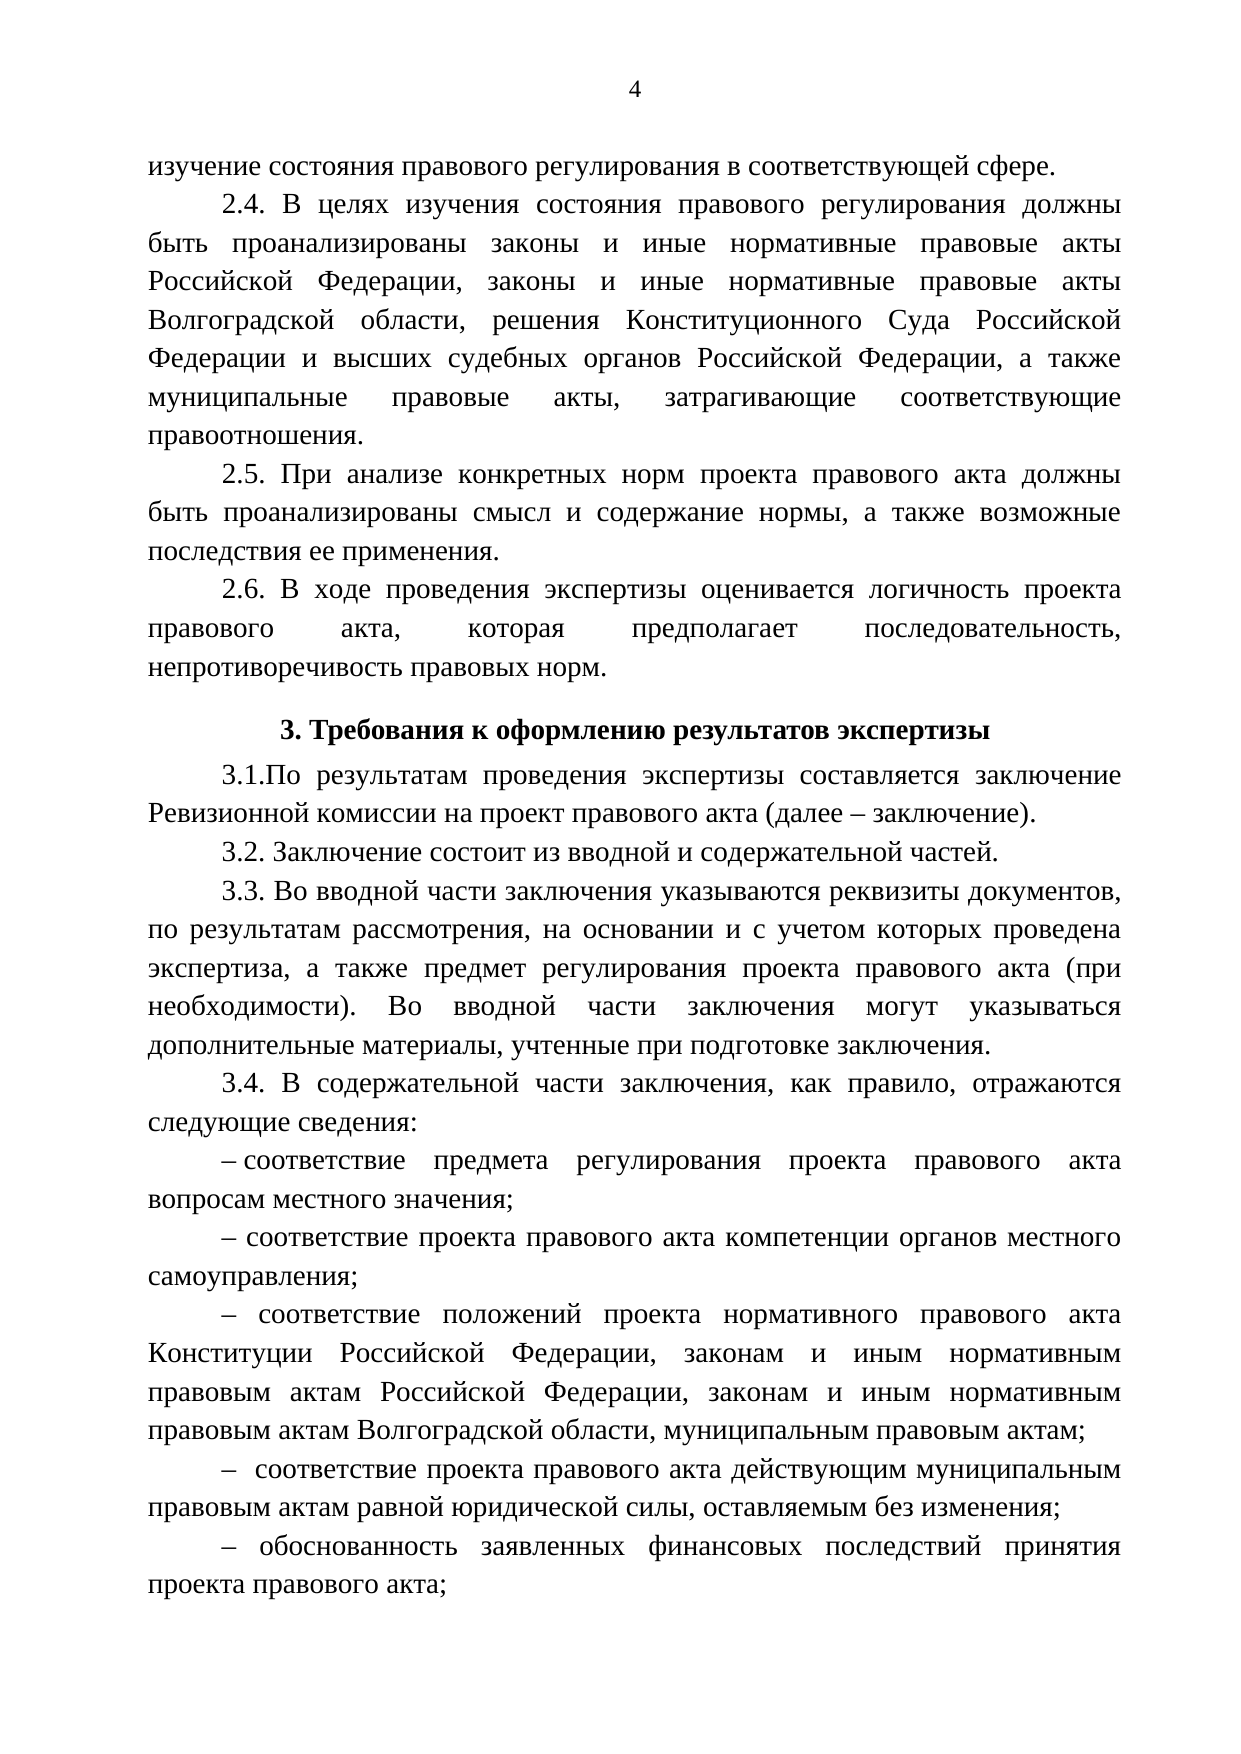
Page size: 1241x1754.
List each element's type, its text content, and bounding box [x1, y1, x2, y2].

text 3.4. В содержательной части заключения, как правило, отражаются следующие сведения: [148, 1065, 1122, 1137]
list 2.4. В целях изучения состояния правового регулирования должны быть проанализированы законы и иные нормативные правовые акты Российской Федерации, законы и иные нормативные правовые акты Волгоградской области, решения Конституционного Суда Российской Федерации и высших судебных органов Российской Федерации, а также муниципальные правовые акты, затрагивающие соответствующие правоотношения. [148, 186, 1122, 451]
text – соответствие проекта правового акта компетенции органов местного самоуправления; [148, 1219, 1122, 1292]
text – обоснованность заявленных финансовых последствий принятия проекта правового акта; [148, 1528, 1122, 1600]
text – соответствие проекта правового акта действующим муниципальным правовым актам равной юридической силы, оставляемым без изменения; [148, 1451, 1122, 1523]
subtitle 3. Требования к оформлению результатов экспертизы [148, 712, 1122, 746]
text 3.3. Во вводной части заключения указываются реквизиты документов, по результатам рассмотрения, на основании и с учетом которых проведена экспертиза, а также предмет регулирования проекта правового акта (при необходимости). Во вводной части заключения могут указываться дополнительные материалы, учтенные при подготовке заключения. [148, 873, 1122, 1060]
text 3.2. Заключение состоит из вводной и содержательной частей. [148, 834, 1122, 868]
list 2.6. В ходе проведения экспертизы оценивается логичность проекта правового акта, которая предполагает последовательность, непротиворечивость правовых норм. [148, 572, 1122, 682]
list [148, 148, 1122, 181]
list 2.5. При анализе конкретных норм проекта правового акта должны быть проанализированы смысл и содержание нормы, а также возможные последствия ее применения. [148, 456, 1122, 567]
text – соответствие положений проекта нормативного правового акта Конституции Российской Федерации, законам и иным нормативным правовым актам Российской Федерации, законам и иным нормативным правовым актам Волгоградской области, муниципальным правовым актам; [148, 1297, 1122, 1446]
text – соответствие предмета регулирования проекта правового акта вопросам местного значения; [148, 1142, 1122, 1214]
text 3.1.По результатам проведения экспертизы составляется заключение Ревизионной комиссии на проект правового акта (далее – заключение). [148, 757, 1122, 829]
